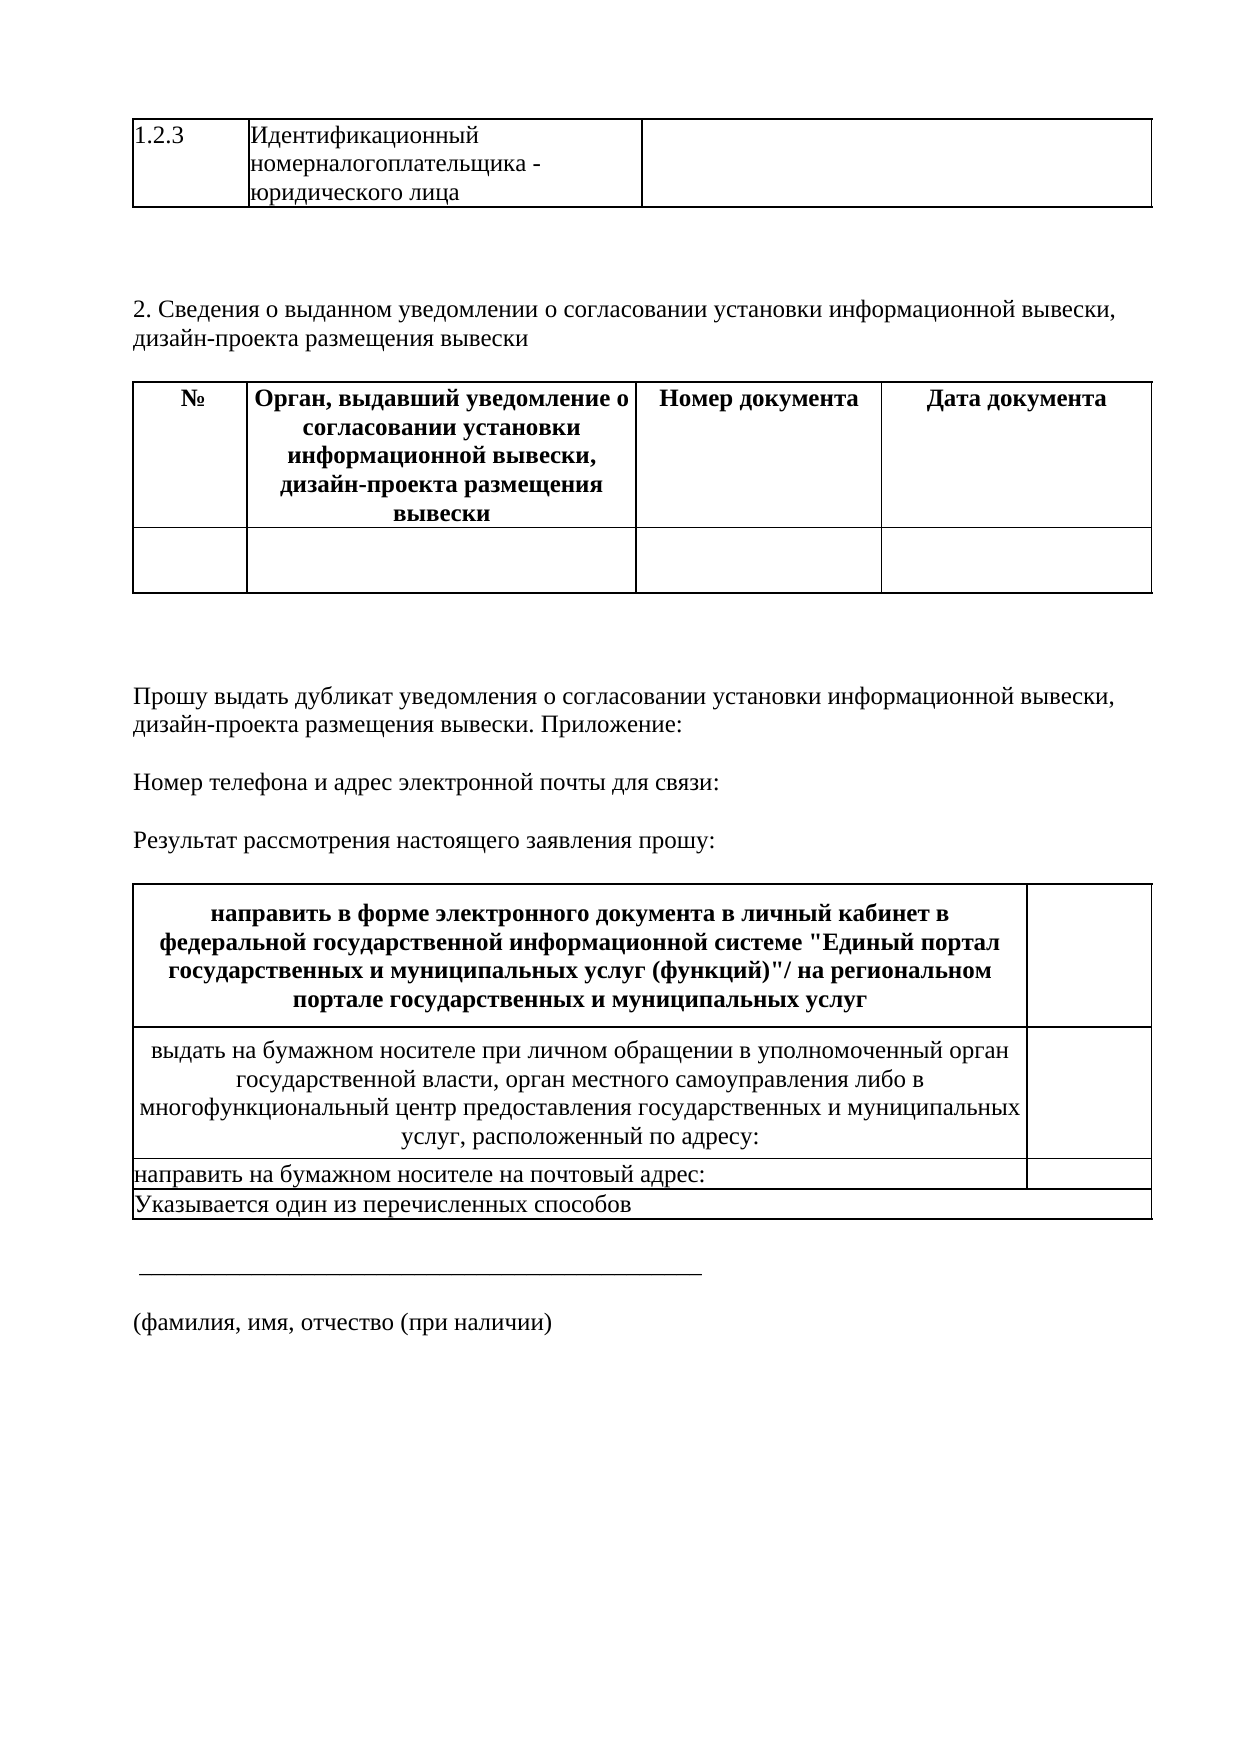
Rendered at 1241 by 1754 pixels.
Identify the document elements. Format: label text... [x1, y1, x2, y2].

table_header № [134, 383, 246, 527]
text Результат рассмотрения настоящего заявления прошу: [133, 825, 1152, 854]
table_cell [1028, 1028, 1151, 1157]
table_header [1028, 885, 1151, 1026]
table_cell [248, 528, 635, 592]
table_header Номер документа [637, 383, 881, 527]
text (фамилия, имя, отчество (при наличии) [133, 1307, 1152, 1336]
text _____________________________________________ [133, 1249, 1152, 1278]
table_cell выдать на бумажном носителе при личном обращении в уполномоченный орган государственной власти, орган местного самоуправления либо в многофункциональный центр предоставления государственных и муниципальных услуг, расположенный по адресу: [134, 1028, 1026, 1157]
table_cell [1028, 1159, 1151, 1188]
table_cell направить на бумажном носителе на почтовый адрес: [134, 1159, 1026, 1188]
table_header направить в форме электронного документа в личный кабинет в федеральной государственной информационной системе "Единый портал государственных и муниципальных услуг (функций)"/ на региональном портале государственных и муниципальных услуг [134, 885, 1026, 1026]
table_cell [637, 528, 881, 592]
table_cell [882, 528, 1151, 592]
table_cell [134, 528, 246, 592]
text 2. Сведения о выданном уведомлении о согласовании установки информационной вывески, дизайн-проекта размещения вывески [133, 294, 1152, 352]
table_header Дата документа [882, 383, 1151, 527]
table_cell Указывается один из перечисленных способов [134, 1190, 1151, 1218]
table_cell 1.2.3 [134, 120, 248, 206]
table_cell [643, 120, 1151, 206]
text Прошу выдать дубликат уведомления о согласовании установки информационной вывески, дизайн-проекта размещения вывески. Приложение: [133, 681, 1152, 738]
table_header Орган, выдавший уведомление о согласовании установки информационной вывески, дизайн-проекта размещения вывески [248, 383, 635, 527]
text Номер телефона и адрес электронной почты для связи: [133, 767, 1152, 796]
table_cell Идентификационный номерналогоплательщика - юридического лица [250, 120, 641, 206]
